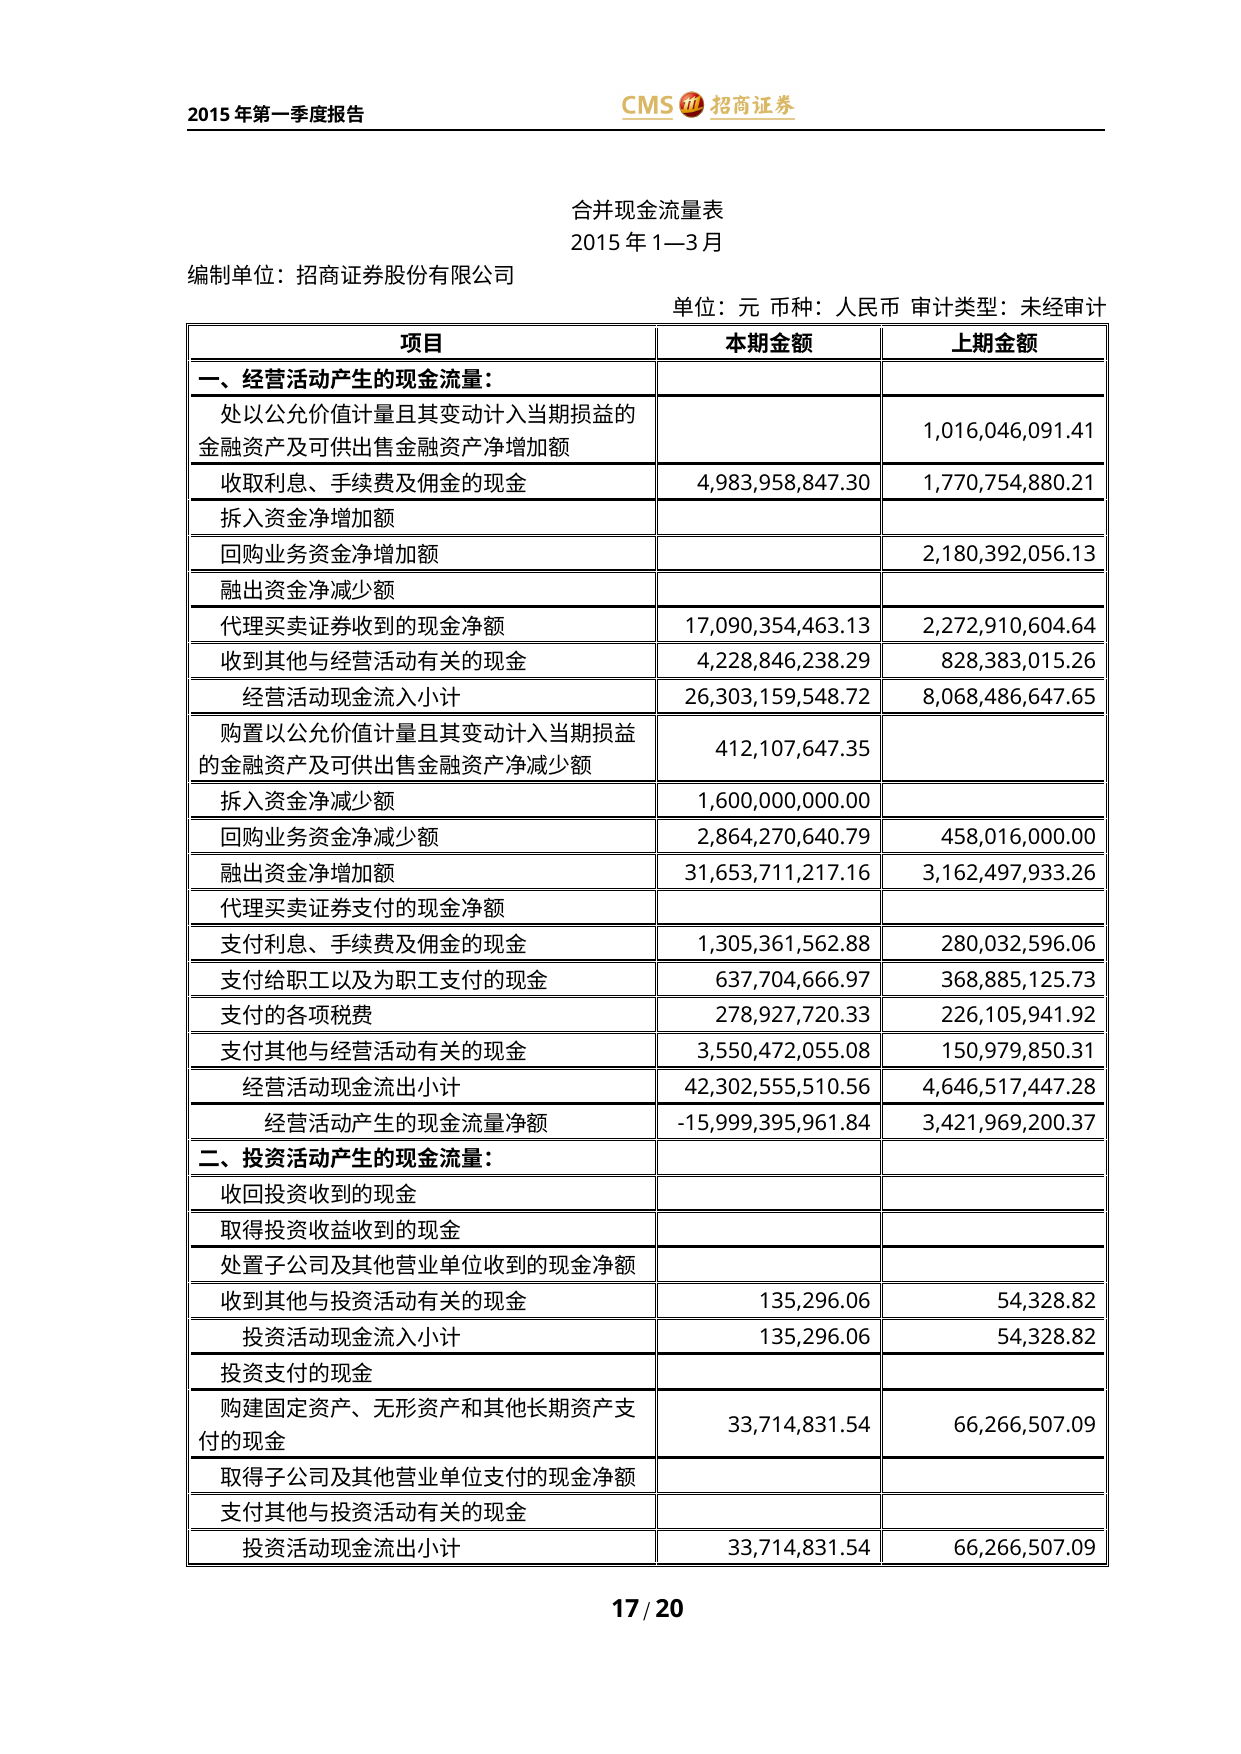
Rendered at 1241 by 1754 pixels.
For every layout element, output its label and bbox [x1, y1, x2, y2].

picture [616, 88, 799, 122]
